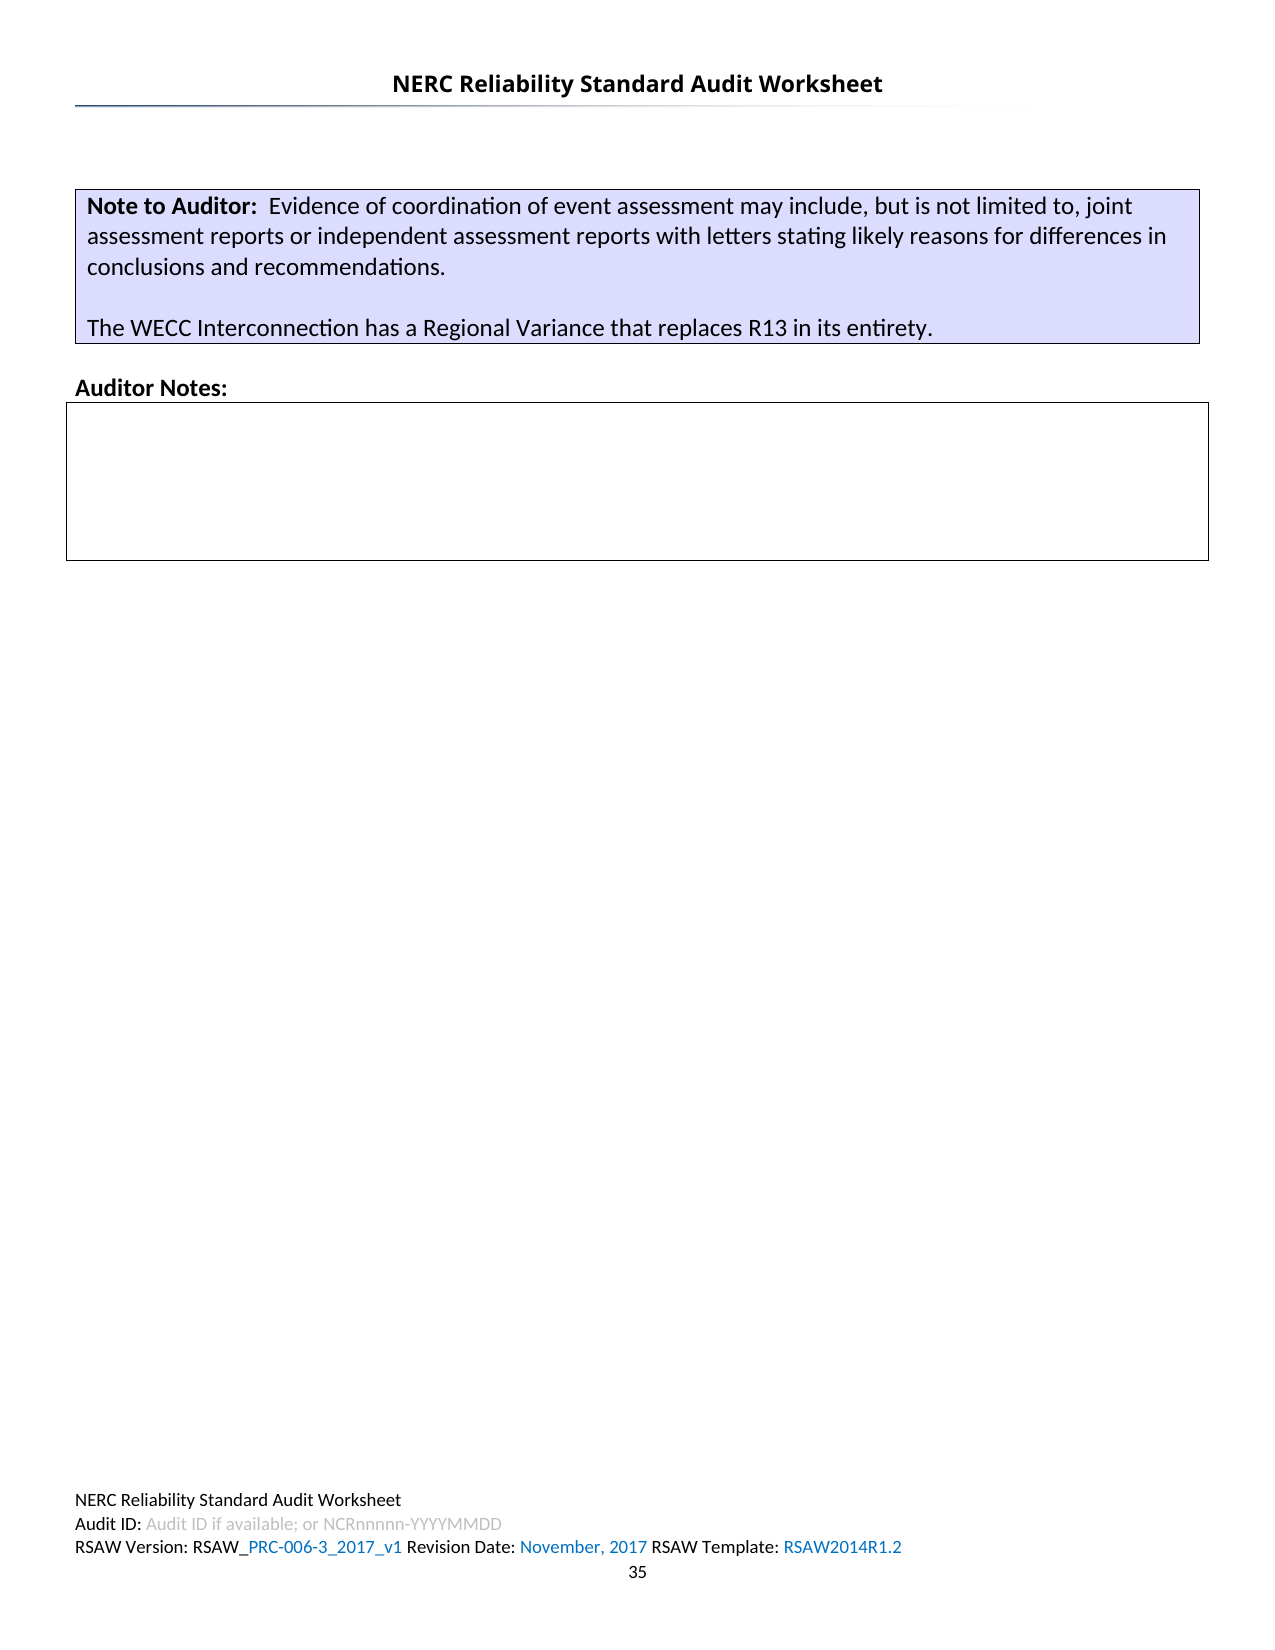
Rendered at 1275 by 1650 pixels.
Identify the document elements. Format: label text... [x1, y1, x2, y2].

text Auditor Notes: [75, 374, 1200, 402]
table_cell Note to Auditor: Evidence of coordination of event assessment may include, but is not limited to, joint assessment reports or independent assessment reports with letters stating likely reasons for differences in conclusions and recommendations. The WECC Interconnection has a Regional Variance that replaces R13 in its entirety. [76, 190, 1199, 343]
picture [75, 105, 1052, 114]
